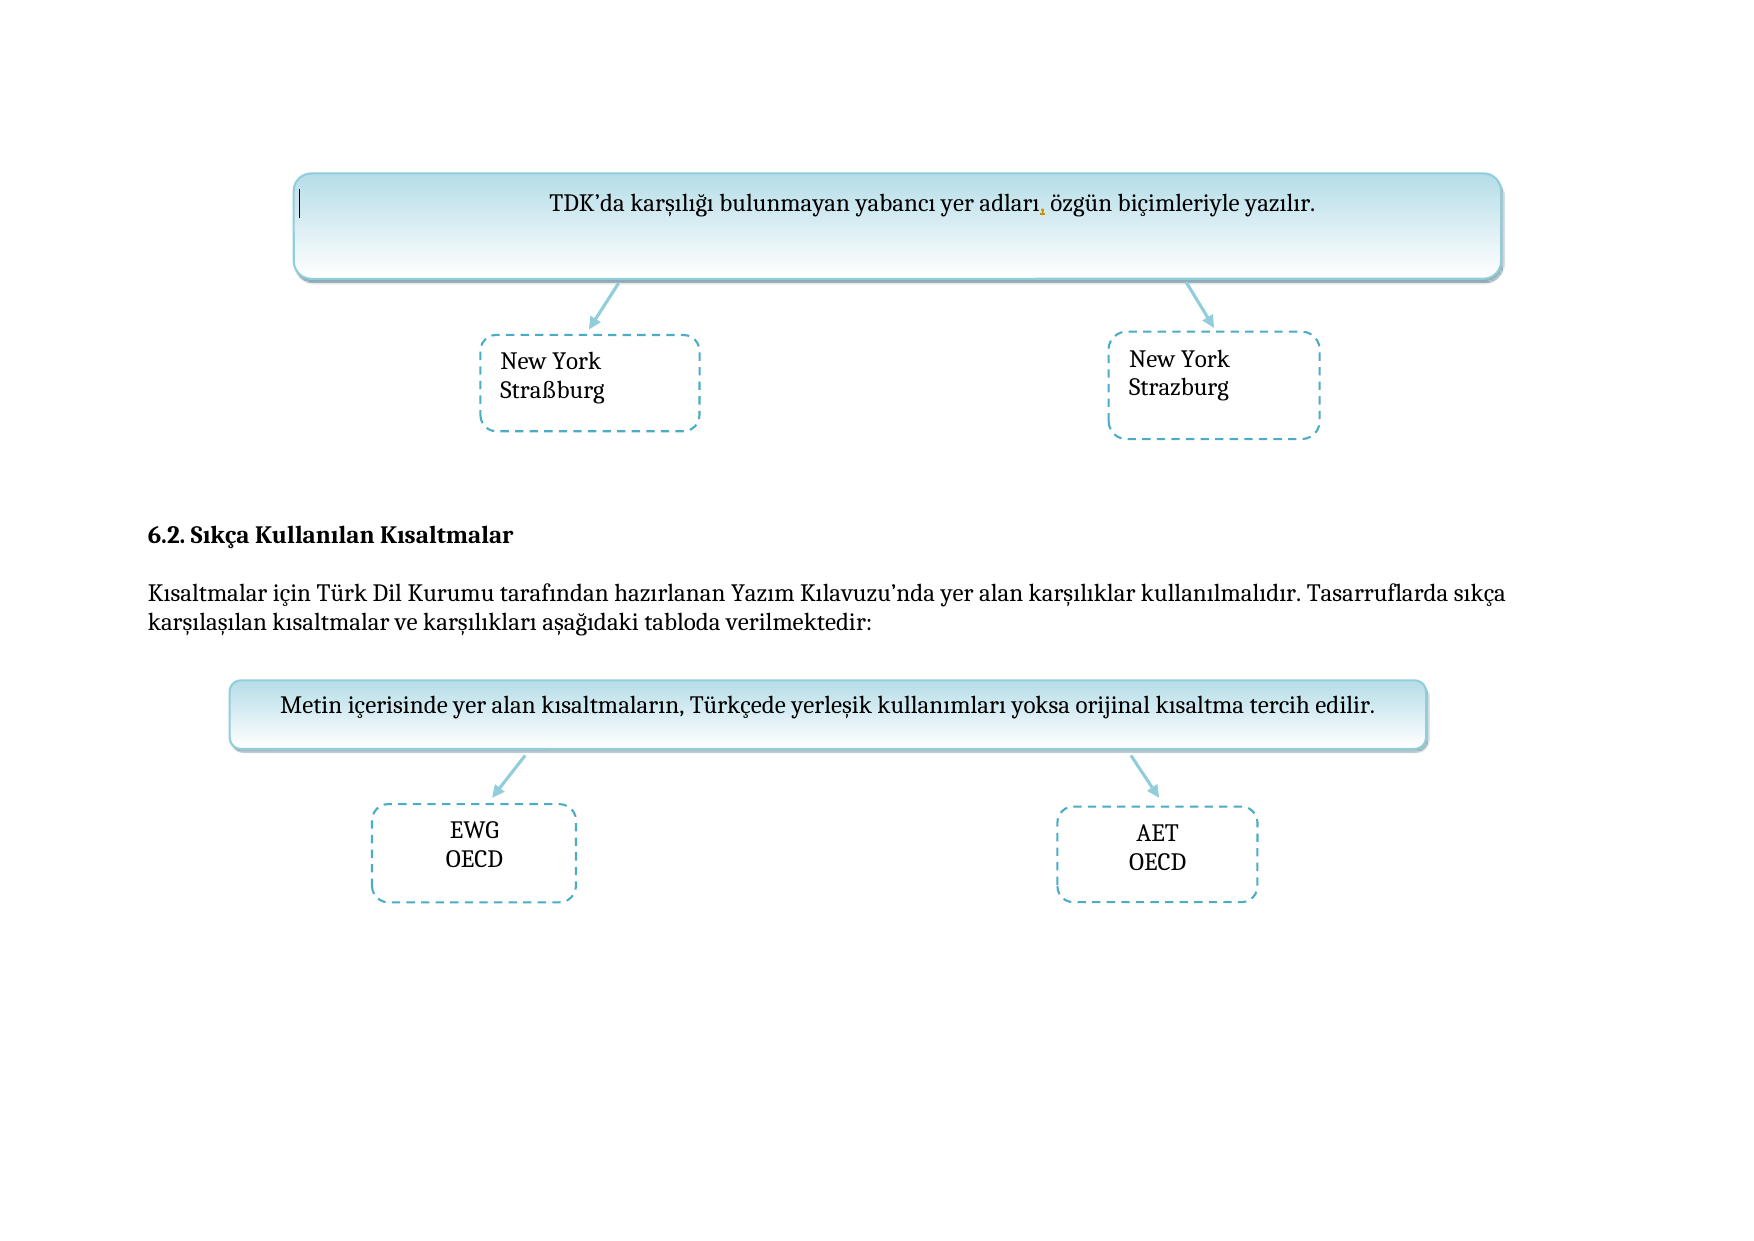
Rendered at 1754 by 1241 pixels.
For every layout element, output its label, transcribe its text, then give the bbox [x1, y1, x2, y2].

text Kısaltmalar için Türk Dil Kurumu tarafından hazırlanan Yazım Kılavuzu’nda yer alan karşılıklar kullanılmalıdır. Tasarruflarda sıkça karşılaşılan kısaltmalar ve karşılıkları aşağıdaki tabloda verilmektedir: [148, 579, 1580, 636]
text 6.2. Sıkça Kullanılan Kısaltmalar [148, 521, 1580, 550]
